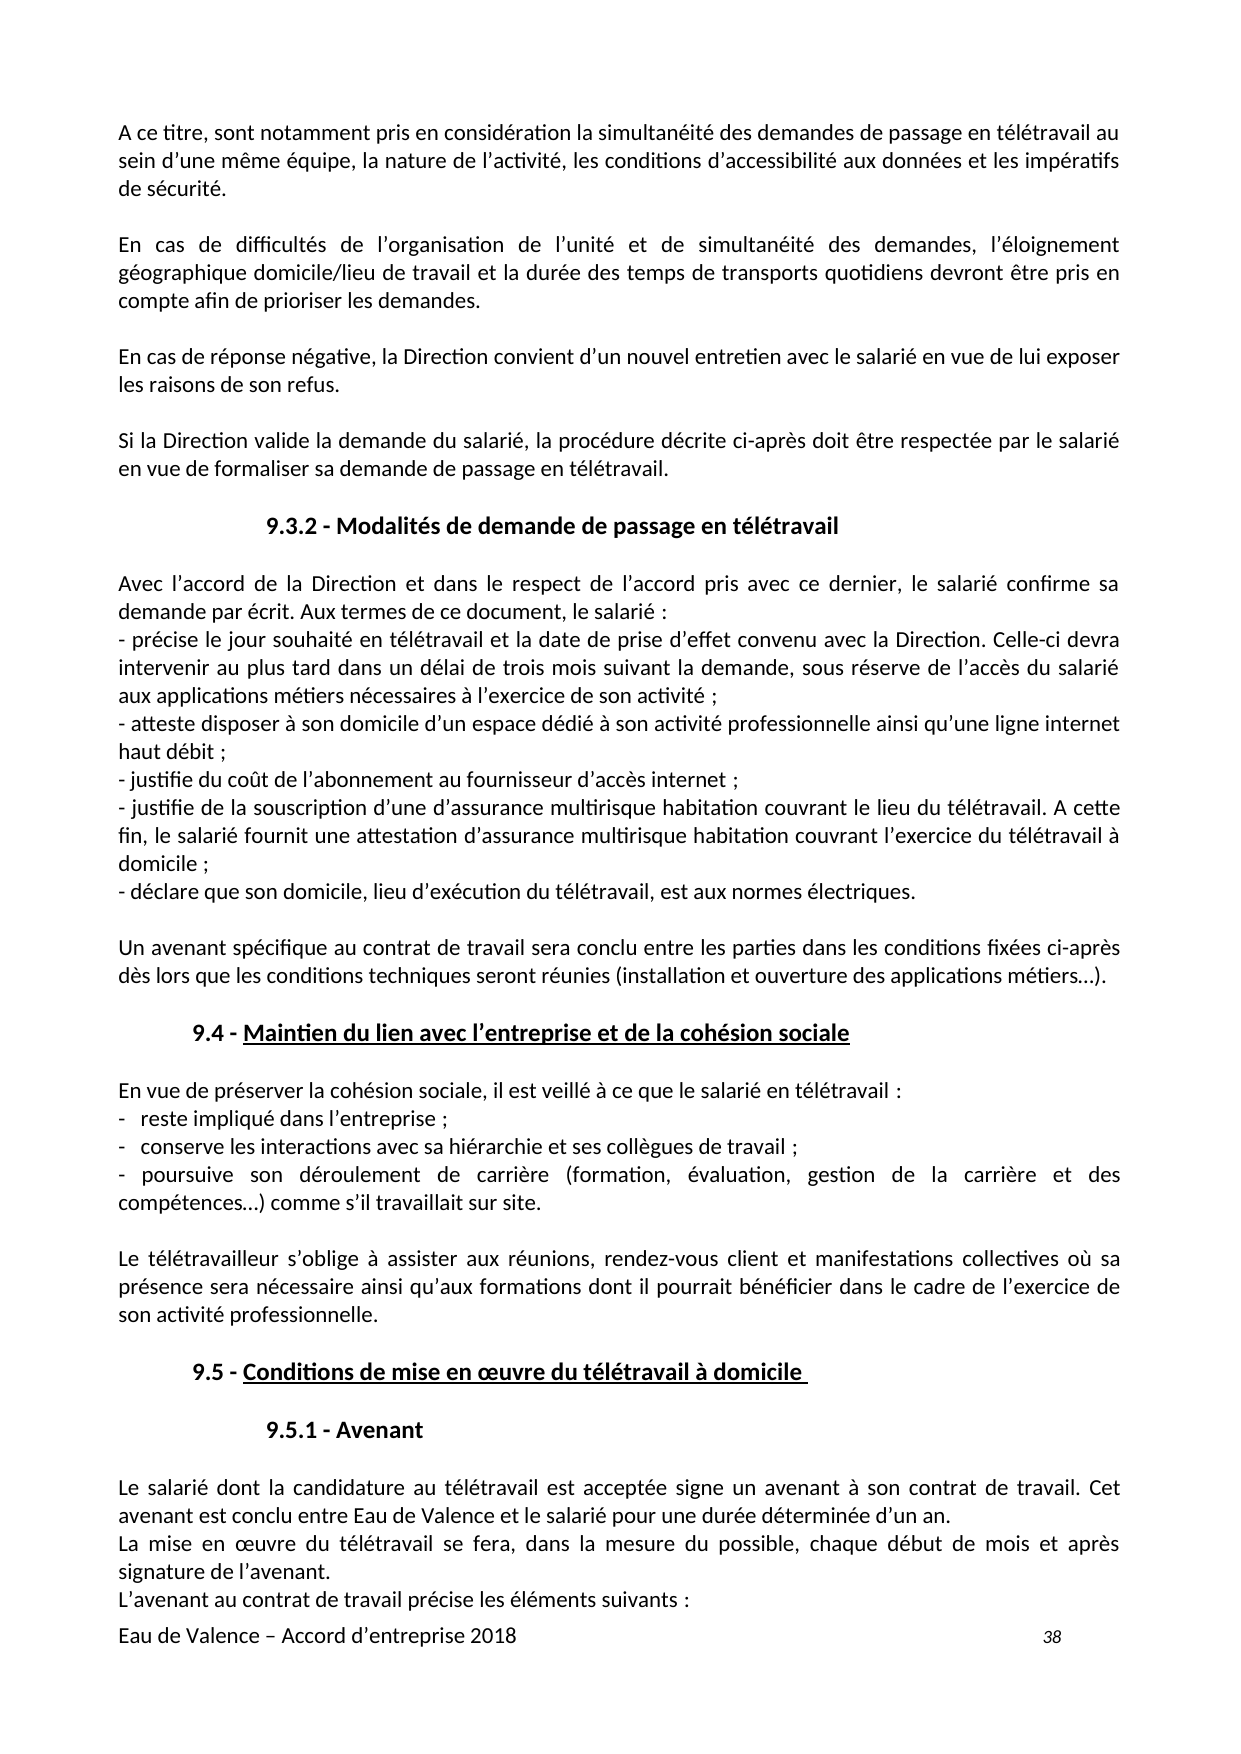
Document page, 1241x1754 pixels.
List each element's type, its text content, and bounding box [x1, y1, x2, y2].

text A ce titre, sont notamment pris en considération la simultanéité des demandes de passage en télétravail au sein d’une même équipe, la nature de l’activité, les conditions d’accessibilité aux données et les impératifs de sécurité. [118, 118, 1122, 202]
text Avec l’accord de la Direction et dans le respect de l’accord pris avec ce dernier, le salarié confirme sa demande par écrit. Aux termes de ce document, le salarié : [118, 569, 1122, 625]
text - poursuive son déroulement de carrière (formation, évaluation, gestion de la carrière et des compétences…) comme s’il travaillait sur site. [118, 1160, 1122, 1216]
text - justifie du coût de l’abonnement au fournisseur d’accès internet ; [118, 765, 1122, 793]
text Le salarié dont la candidature au télétravail est acceptée signe un avenant à son contrat de travail. Cet avenant est conclu entre Eau de Valence et le salarié pour une durée déterminée d’un an. [118, 1473, 1122, 1529]
text En vue de préserver la cohésion sociale, il est veillé à ce que le salarié en télétravail : [118, 1076, 1122, 1104]
text - reste impliqué dans l’entreprise ; [118, 1104, 1122, 1132]
text La mise en œuvre du télétravail se fera, dans la mesure du possible, chaque début de mois et après signature de l’avenant. [118, 1529, 1122, 1585]
text - conserve les interactions avec sa hiérarchie et ses collègues de travail ; [118, 1132, 1122, 1160]
text Si la Direction valide la demande du salarié, la procédure décrite ci-après doit être respectée par le salarié en vue de formaliser sa demande de passage en télétravail. [118, 426, 1122, 482]
text Un avenant spécifique au contrat de travail sera conclu entre les parties dans les conditions fixées ci-après dès lors que les conditions techniques seront réunies (installation et ouverture des applications métiers…). [118, 933, 1122, 989]
text 9.5 - Conditions de mise en œuvre du télétravail à domicile [118, 1356, 1122, 1387]
text En cas de difficultés de l’organisation de l’unité et de simultanéité des demandes, l’éloignement géographique domicile/lieu de travail et la durée des temps de transports quotidiens devront être pris en compte afin de prioriser les demandes. [118, 230, 1122, 314]
text - justifie de la souscription d’une d’assurance multirisque habitation couvrant le lieu du télétravail. A cette fin, le salarié fournit une attestation d’assurance multirisque habitation couvrant l’exercice du télétravail à domicile ; [118, 793, 1122, 877]
text L’avenant au contrat de travail précise les éléments suivants : [118, 1585, 1122, 1613]
text 9.4 - Maintien du lien avec l’entreprise et de la cohésion sociale [118, 1017, 1122, 1048]
text En cas de réponse négative, la Direction convient d’un nouvel entretien avec le salarié en vue de lui exposer les raisons de son refus. [118, 342, 1122, 398]
text - déclare que son domicile, lieu d’exécution du télétravail, est aux normes électriques. [118, 877, 1122, 905]
text - atteste disposer à son domicile d’un espace dédié à son activité professionnelle ainsi qu’une ligne internet haut débit ; [118, 709, 1122, 765]
text 9.5.1 - Avenant [118, 1414, 1122, 1445]
text 9.3.2 - Modalités de demande de passage en télétravail [118, 510, 1122, 541]
text Le télétravailleur s’oblige à assister aux réunions, rendez-vous client et manifestations collectives où sa présence sera nécessaire ainsi qu’aux formations dont il pourrait bénéficier dans le cadre de l’exercice de son activité professionnelle. [118, 1244, 1122, 1328]
text - précise le jour souhaité en télétravail et la date de prise d’effet convenu avec la Direction. Celle-ci devra intervenir au plus tard dans un délai de trois mois suivant la demande, sous réserve de l’accès du salarié aux applications métiers nécessaires à l’exercice de son activité ; [118, 625, 1122, 709]
